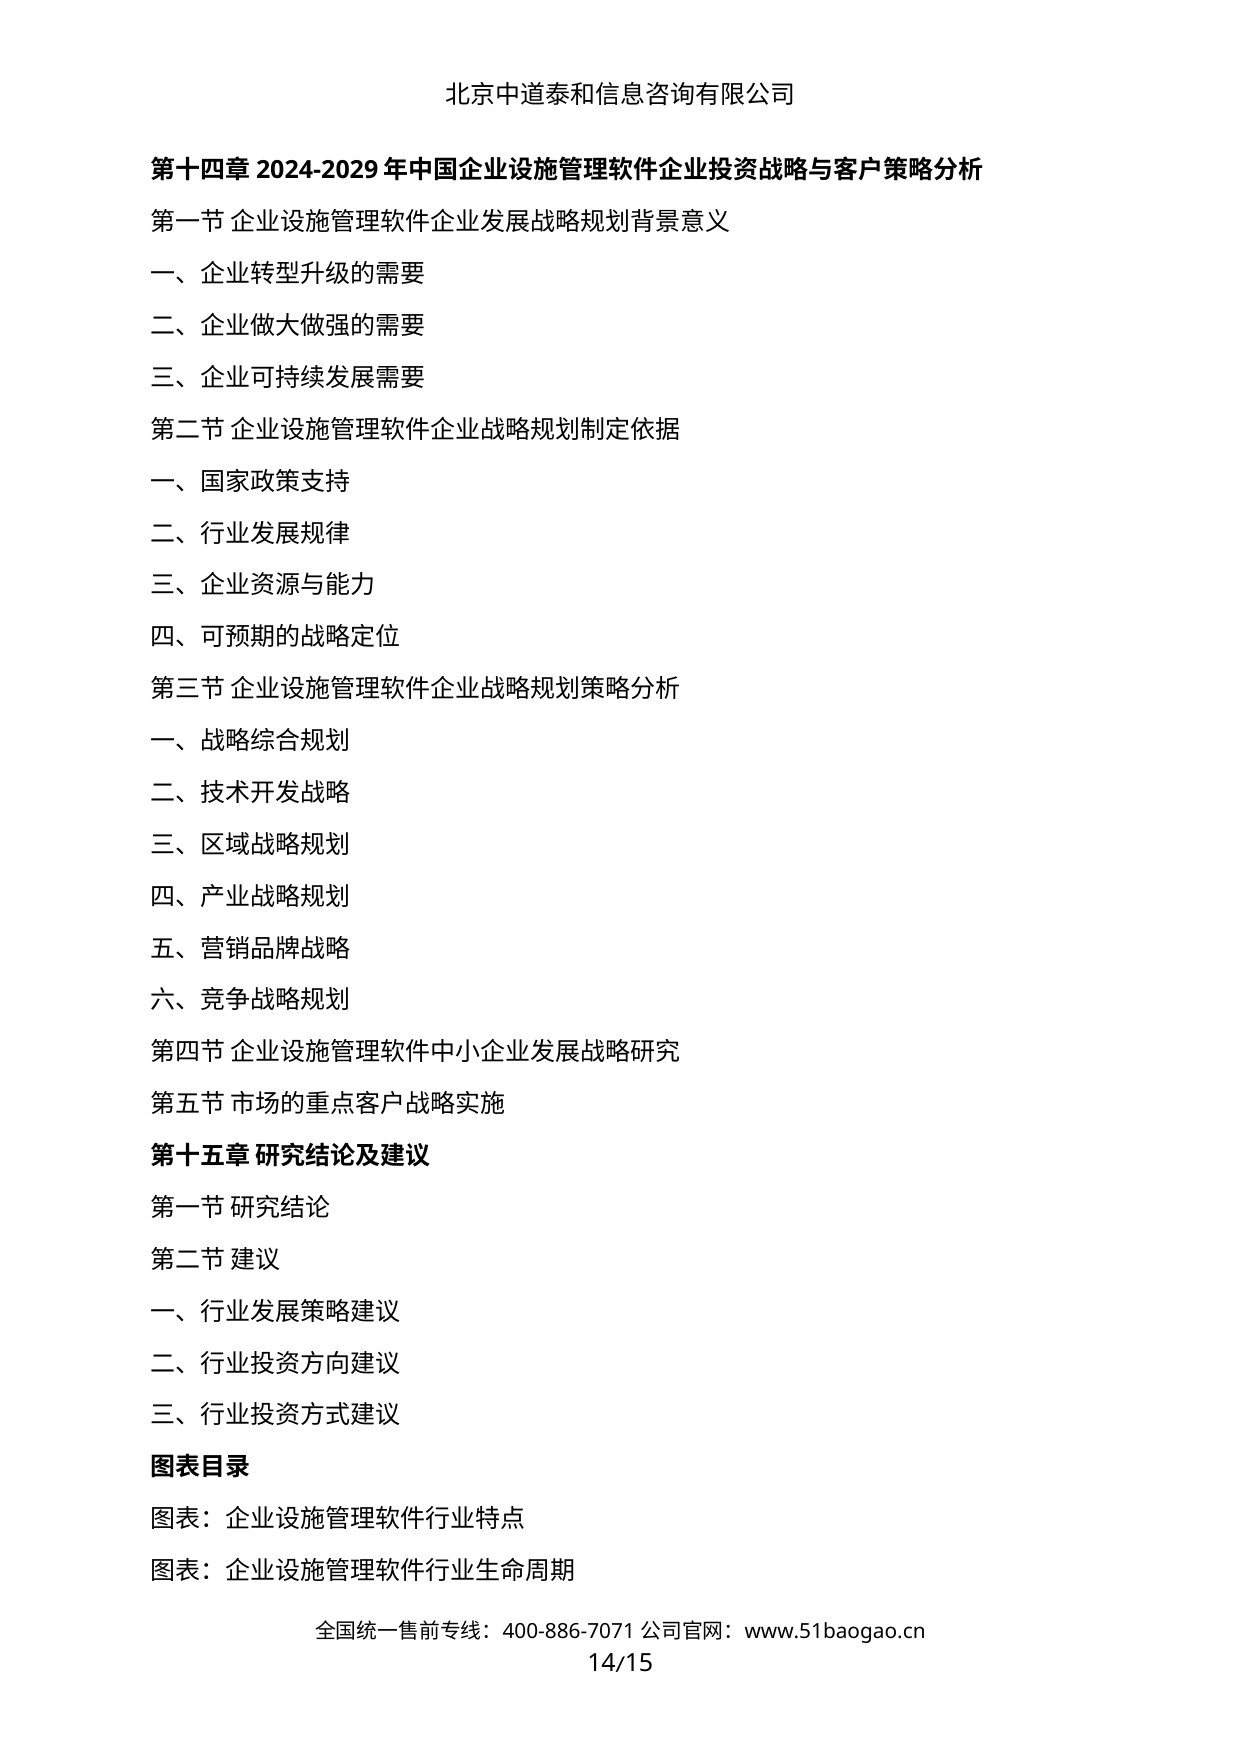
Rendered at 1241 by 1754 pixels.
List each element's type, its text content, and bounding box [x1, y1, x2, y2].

text 一、行业发展策略建议 [150, 1291, 1090, 1327]
text 二、企业做大做强的需要 [150, 306, 1090, 342]
text 图表：企业设施管理软件行业特点 [150, 1499, 1090, 1535]
text 图表：企业设施管理软件行业生命周期 [150, 1551, 1090, 1587]
text 五、营销品牌战略 [150, 928, 1090, 964]
text 一、战略综合规划 [150, 721, 1090, 757]
text 第一节 研究结论 [150, 1187, 1090, 1224]
text 第四节 企业设施管理软件中小企业发展战略研究 [150, 1032, 1090, 1068]
text 一、国家政策支持 [150, 461, 1090, 497]
text 四、产业战略规划 [150, 876, 1090, 912]
text 三、区域战略规划 [150, 824, 1090, 861]
text 一、企业转型升级的需要 [150, 254, 1090, 290]
text 二、技术开发战略 [150, 772, 1090, 809]
text 第一节 企业设施管理软件企业发展战略规划背景意义 [150, 202, 1090, 238]
text 第三节 企业设施管理软件企业战略规划策略分析 [150, 669, 1090, 705]
text 第二节 企业设施管理软件企业战略规划制定依据 [150, 409, 1090, 446]
text 六、竞争战略规划 [150, 980, 1090, 1016]
text 三、企业可持续发展需要 [150, 357, 1090, 394]
text 图表目录 [150, 1447, 1090, 1483]
text 三、企业资源与能力 [150, 565, 1090, 601]
text 三、行业投资方式建议 [150, 1395, 1090, 1431]
text 二、行业投资方向建议 [150, 1343, 1090, 1379]
text 第二节 建议 [150, 1239, 1090, 1276]
text 第五节 市场的重点客户战略实施 [150, 1084, 1090, 1120]
text 第十五章 研究结论及建议 [150, 1136, 1090, 1172]
text 二、行业发展规律 [150, 513, 1090, 549]
text 第十四章 2024-2029年中国企业设施管理软件企业投资战略与客户策略分析 [150, 150, 1090, 186]
text 四、可预期的战略定位 [150, 617, 1090, 653]
